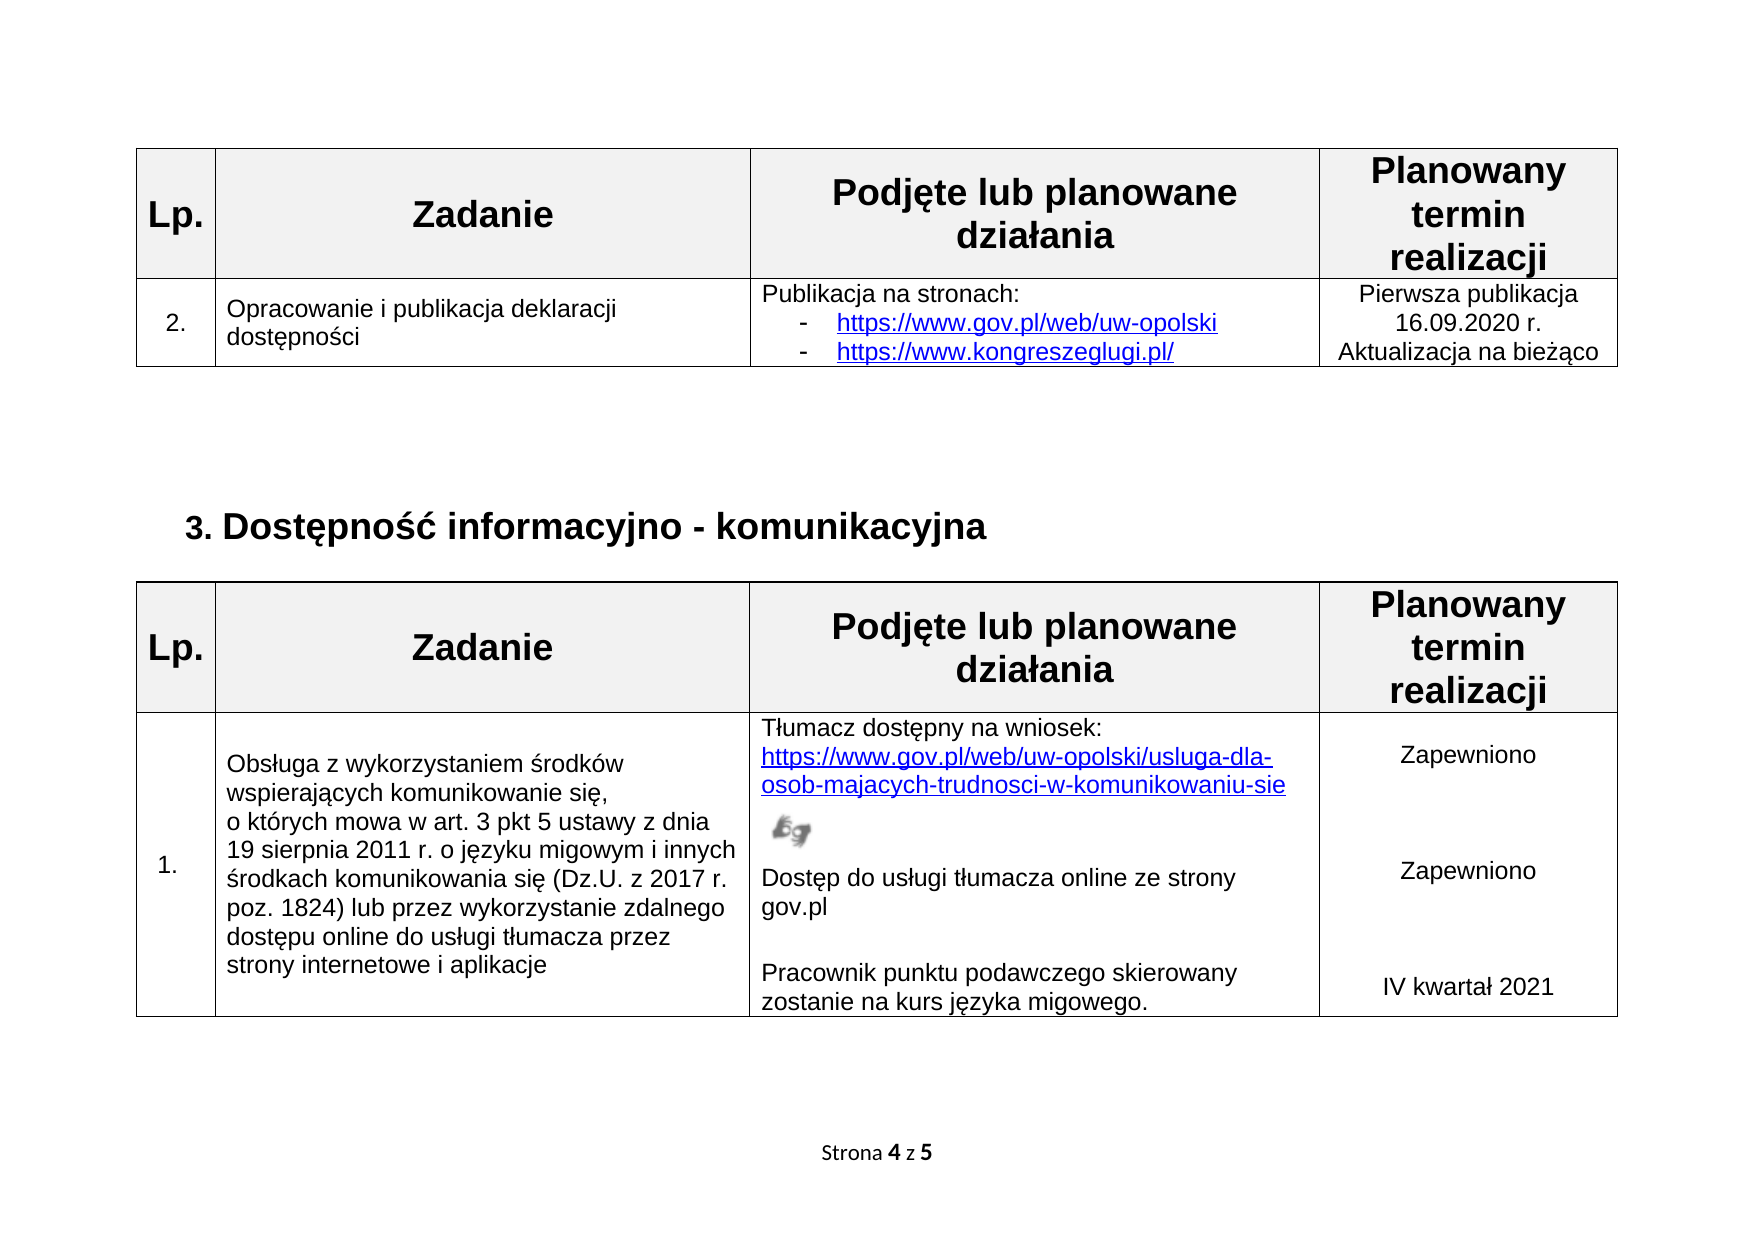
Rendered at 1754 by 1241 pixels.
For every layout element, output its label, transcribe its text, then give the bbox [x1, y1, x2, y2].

table_cell Zapewniono Zapewniono IV kwartał 2021 [1320, 713, 1617, 1016]
table_cell 2. [137, 279, 215, 366]
table_cell Opracowanie i publikacja deklaracji dostępności [216, 279, 750, 366]
table_header Zadanie [216, 149, 750, 278]
table_cell Pierwsza publikacja 16.09.2020 r. Aktualizacja na bieżąco [1320, 279, 1617, 366]
table_header Lp. [137, 583, 215, 712]
table_header Planowany termin realizacji [1320, 149, 1617, 278]
table_cell [137, 713, 215, 1016]
table_cell Obsługa z wykorzystaniem środków wspierających komunikowanie się, o których mowa w art. 3 pkt 5 ustawy z dnia 19 sierpnia 2011 r. o języku migowym i innych środkach komunikowania się (Dz.U. z 2017 r. poz. 1824) lub przez wykorzystanie zdalnego dostępu online do usługi tłumacza przez strony internetowe i aplikacje [216, 713, 749, 1016]
table_header Podjęte lub planowane działania [750, 583, 1319, 712]
table_header Lp. [137, 149, 215, 278]
table_cell Publikacja na stronach: https://www.gov.pl/web/uw-opolski https://www.kongreszeglugi.pl/ [751, 279, 1319, 366]
picture [761, 799, 822, 864]
subtitle Dostępność informacyjno - komunikacyjna [185, 504, 1606, 547]
table_header Podjęte lub planowane działania [751, 149, 1319, 278]
table_header Planowany termin realizacji [1320, 583, 1617, 712]
table_cell Tłumacz dostępny na wniosek: https://www.gov.pl/web/uw-opolski/usluga-dla-osob-majacych-trudnosci-w-komunikowaniu-sie Dostęp do usługi tłumacza online ze strony gov.pl Pracownik punktu podawczego skierowany zostanie na kurs języka migowego. [750, 713, 1319, 1016]
table_header Zadanie [216, 583, 749, 712]
